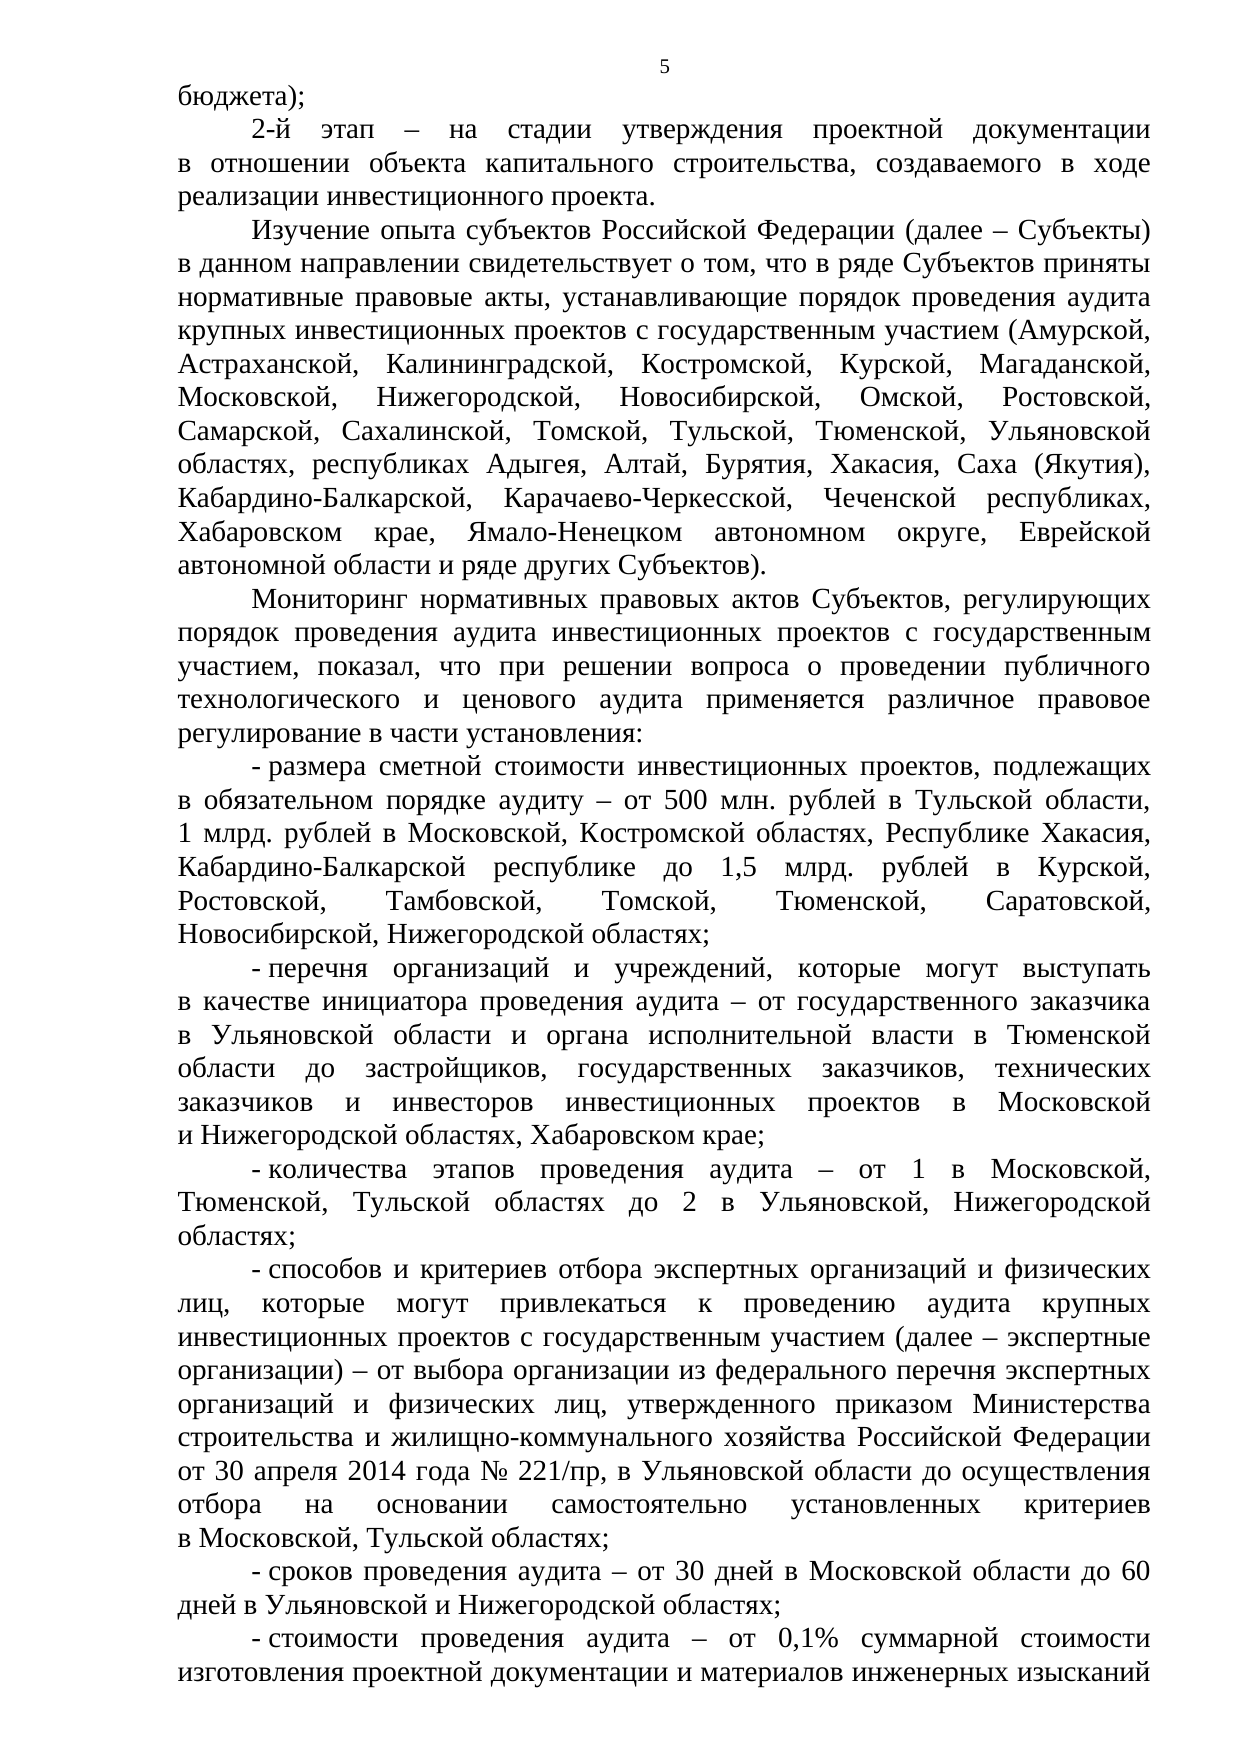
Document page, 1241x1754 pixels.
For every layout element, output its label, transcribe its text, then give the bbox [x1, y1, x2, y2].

title Мониторинг нормативных правовых актов Субъектов, регулирующих порядок проведения аудита инвестиционных проектов с государственным участием, показал, что при решении вопроса о проведении публичного технологического и ценового аудита применяется различное правовое регулирование в части установления: [177, 581, 1152, 748]
title - размера сметной стоимости инвестиционных проектов, подлежащих в обязательном порядке аудиту – от 500 млн. рублей в Тульской области, 1 млрд. рублей в Московской, Костромской областях, Республике Хакасия, Кабардино-Балкарской республике до 1,5 млрд. рублей в Курской, Ростовской, Тамбовской, Томской, Тюменской, Саратовской, Новосибирской, Нижегородской областях; [177, 748, 1152, 950]
title - способов и критериев отбора экспертных организаций и физических лиц, которые могут привлекаться к проведению аудита крупных инвестиционных проектов с государственным участием (далее – экспертные организации) – от выбора организации из федерального перечня экспертных организаций и физических лиц, утвержденного приказом Министерства строительства и жилищно-коммунального хозяйства Российской Федерации от 30 апреля 2014 года № 221/пр, в Ульяновской области до осуществления отбора на основании самостоятельно установленных критериев в Московской, Тульской областях; [177, 1252, 1152, 1553]
title - сроков проведения аудита – от 30 дней в Московской области до 60 дней в Ульяновской и Нижегородской областях; [177, 1553, 1152, 1621]
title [177, 1621, 1152, 1688]
title - перечня организаций и учреждений, которые могут выступать в качестве инициатора проведения аудита – от государственного заказчика в Ульяновской области и органа исполнительной власти в Тюменской области до застройщиков, государственных заказчиков, технических заказчиков и инвесторов инвестиционных проектов в Московской и Нижегородской областях, Хабаровском крае; [177, 950, 1152, 1151]
title Изучение опыта субъектов Российской Федерации (далее – Субъекты) в данном направлении свидетельствует о том, что в ряде Субъектов приняты нормативные правовые акты, устанавливающие порядок проведения аудита крупных инвестиционных проектов с государственным участием (Амурской, Астраханской, Калининградской, Костромской, Курской, Магаданской, Московской, Нижегородской, Новосибирской, Омской, Ростовской, Самарской, Сахалинской, Томской, Тульской, Тюменской, Ульяновской областях, республиках Адыгея, Алтай, Бурятия, Хакасия, Саха (Якутия), Кабардино-Балкарской, Карачаево-Черкесской, Чеченской республиках, Хабаровском крае, Ямало-Ненецком автономном округе, Еврейской автономной области и ряде других Субъектов). [177, 212, 1152, 581]
title - количества этапов проведения аудита – от 1 в Московской, Тюменской, Тульской областях до 2 в Ульяновской, Нижегородской областях; [177, 1151, 1152, 1252]
title 2-й этап – на стадии утверждения проектной документации в отношении объекта капитального строительства, создаваемого в ходе реализации инвестиционного проекта. [177, 111, 1152, 212]
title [177, 78, 1152, 111]
